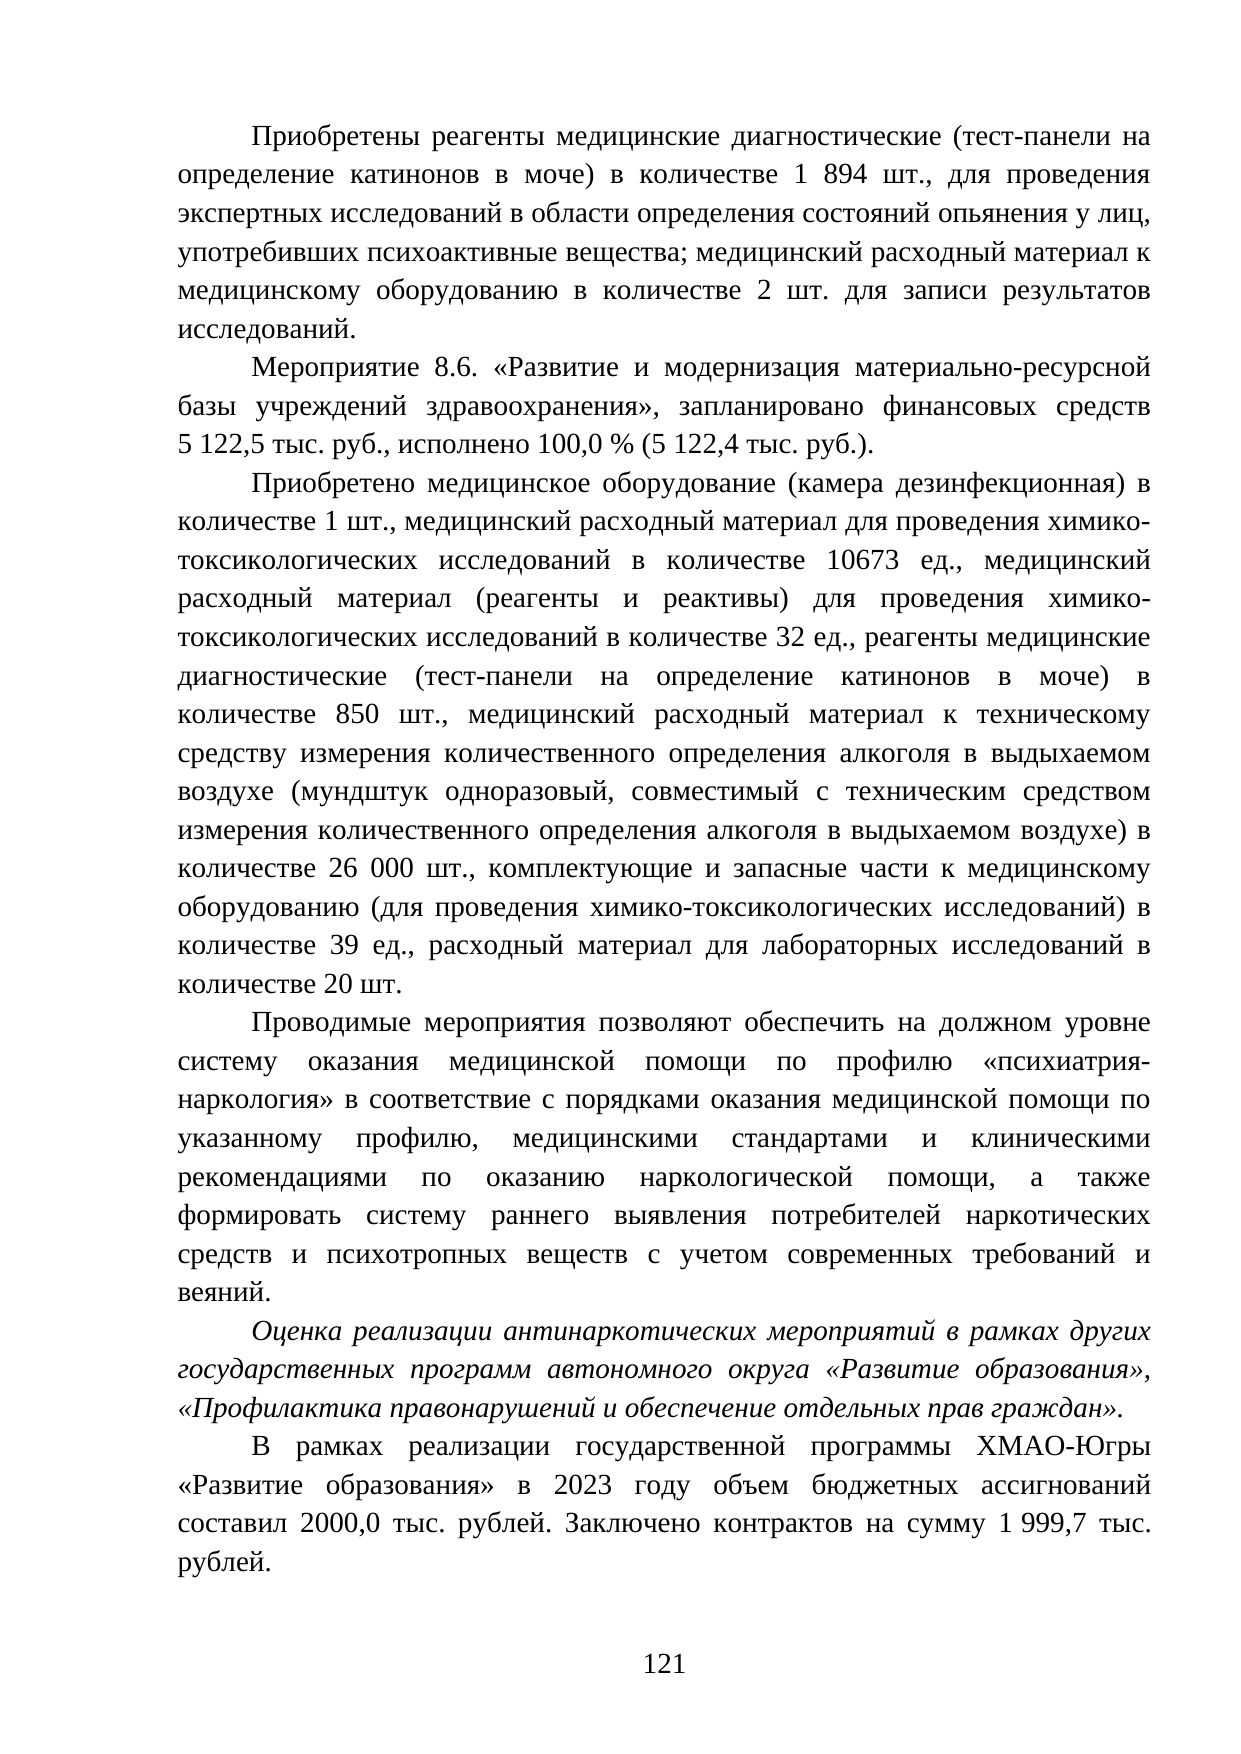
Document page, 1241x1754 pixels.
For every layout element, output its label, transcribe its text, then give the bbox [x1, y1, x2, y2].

text Приобретено медицинское оборудование (камера дезинфекционная) в количестве 1 шт., медицинский расходный материал для проведения химико-токсикологических исследований в количестве 10673 ед., медицинский расходный материал (реагенты и реактивы) для проведения химико-токсикологических исследований в количестве 32 ед., реагенты медицинские диагностические (тест-панели на определение катинонов в моче) в количестве 850 шт., медицинский расходный материал к техническому средству измерения количественного определения алкоголя в выдыхаемом воздухе (мундштук одноразовый, совместимый с техническим средством измерения количественного определения алкоголя в выдыхаемом воздухе) в количестве 26 000 шт., комплектующие и запасные части к медицинскому оборудованию (для проведения химико-токсикологических исследований) в количестве 39 ед., расходный материал для лабораторных исследований в количестве 20 шт. [177, 465, 1152, 999]
text Проводимые мероприятия позволяют обеспечить на должном уровне систему оказания медицинской помощи по профилю «психиатрия-наркология» в соответствие с порядками оказания медицинской помощи по указанному профилю, медицинскими стандартами и клиническими рекомендациями по оказанию наркологической помощи, а также формировать систему раннего выявления потребителей наркотических средств и психотропных веществ с учетом современных требований и веяний. [177, 1004, 1152, 1308]
text Приобретены реагенты медицинские диагностические (тест-панели на определение катинонов в моче) в количестве 1 894 шт., для проведения экспертных исследований в области определения состояний опьянения у лиц, употребивших психоактивные вещества; медицинский расходный материал к медицинскому оборудованию в количестве 2 шт. для записи результатов исследований. [177, 118, 1152, 344]
text Оценка реализации антинаркотических мероприятий в рамках других государственных программ автономного округа «Развитие образования», «Профилактика правонарушений и обеспечение отдельных прав граждан». [177, 1313, 1152, 1423]
text Мероприятие 8.6. «Развитие и модернизация материально-ресурсной базы учреждений здравоохранения», запланировано финансовых средств 5 122,5 тыс. руб., исполнено 100,0 % (5 122,4 тыс. руб.). [177, 349, 1152, 460]
text В рамках реализации государственной программы ХМАО-Югры «Развитие образования» в 2023 году объем бюджетных ассигнований составил 2000,0 тыс. рублей. Заключено контрактов на сумму 1 999,7 тыс. рублей. [177, 1428, 1152, 1578]
